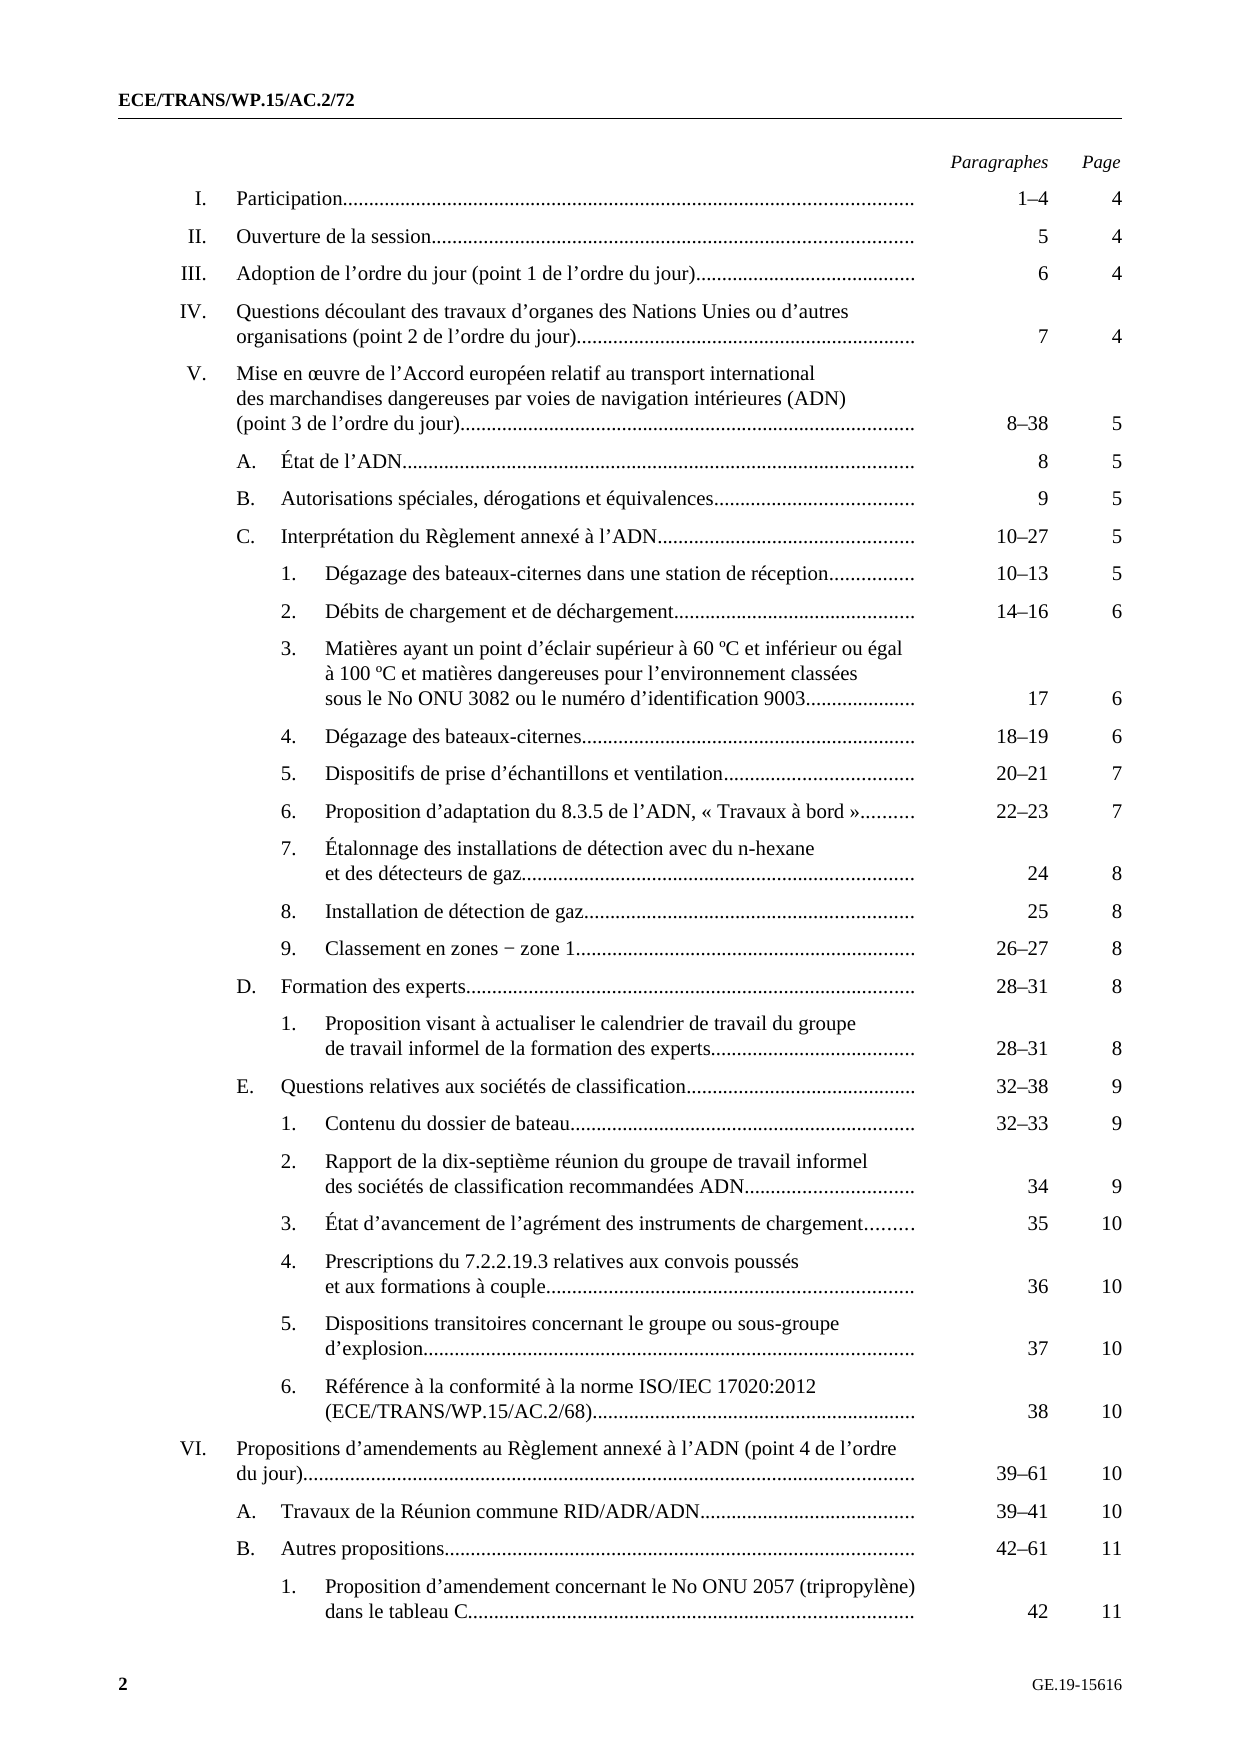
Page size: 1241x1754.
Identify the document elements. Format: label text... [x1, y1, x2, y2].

text VI. Propositions d’amendements au Règlement annexé à l’ADN (point 4 de l’ordre du jour) 39–61 10 [118, 1435, 1122, 1485]
text 3. État d’avancement de l’agrément des instruments de chargement 35 10 [281, 1210, 1122, 1235]
text B. Autorisations spéciales, dérogations et équivalences 9 5 [236, 485, 1122, 510]
text 1. Proposition visant à actualiser le calendrier de travail du groupe de travail informel de la formation des experts 28–31 8 [281, 1010, 1122, 1060]
text 5. Dispositifs de prise d’échantillons et ventilation 20–21 7 [281, 760, 1122, 785]
text 9. Classement en zones − zone 1 26–27 8 [281, 935, 1122, 960]
text 1. Proposition d’amendement concernant le No ONU 2057 (tripropylène) dans le tableau C 42 11 [281, 1573, 1122, 1623]
text 5. Dispositions transitoires concernant le groupe ou sous-groupe d’explosion 37 10 [281, 1310, 1122, 1360]
text 2. Débits de chargement et de déchargement 14–16 6 [281, 598, 1122, 623]
text A. Travaux de la Réunion commune RID/ADR/ADN 39–41 10 [236, 1498, 1122, 1523]
text A. État de l’ADN 8 5 [236, 448, 1122, 473]
text 8. Installation de détection de gaz 25 8 [281, 898, 1122, 923]
text V. Mise en œuvre de l’Accord européen relatif au transport international des marchandises dangereuses par voies de navigation intérieures (ADN) (point 3 de l’ordre du jour) 8–38 5 [118, 360, 1122, 435]
text 7. Étalonnage des installations de détection avec du n-hexane et des détecteurs de gaz 24 8 [281, 835, 1122, 885]
text B. Autres propositions 42–61 11 [236, 1535, 1122, 1560]
text E. Questions relatives aux sociétés de classification 32–38 9 [236, 1073, 1122, 1098]
text 1. Contenu du dossier de bateau 32–33 9 [281, 1110, 1122, 1135]
text 2. Rapport de la dix-septième réunion du groupe de travail informel des sociétés de classification recommandées ADN 34 9 [281, 1148, 1122, 1198]
text 3. Matières ayant un point d’éclair supérieur à 60 ºC et inférieur ou égal à 100 ºC et matières dangereuses pour l’environnement classées sous le No ONU 3082 ou le numéro d’identification 9003 17 6 [281, 635, 1122, 710]
text III. Adoption de l’ordre du jour (point 1 de l’ordre du jour) 6 4 [118, 260, 1122, 285]
text II. Ouverture de la session 5 4 [118, 223, 1122, 248]
text 6. Référence à la conformité à la norme ISO/IEC 17020:2012 (ECE/TRANS/WP.15/AC.2/68) 38 10 [281, 1373, 1122, 1423]
text Paragraphes Page [148, 148, 1122, 173]
text 4. Prescriptions du 7.2.2.19.3 relatives aux convois poussés et aux formations à couple 36 10 [281, 1248, 1122, 1298]
text D. Formation des experts 28–31 8 [236, 973, 1122, 998]
text 1. Dégazage des bateaux-citernes dans une station de réception 10–13 5 [281, 560, 1122, 585]
text IV. Questions découlant des travaux d’organes des Nations Unies ou d’autres organisations (point 2 de l’ordre du jour) 7 4 [118, 298, 1122, 348]
text 4. Dégazage des bateaux-citernes 18–19 6 [281, 723, 1122, 748]
text C. Interprétation du Règlement annexé à l’ADN 10–27 5 [236, 523, 1122, 548]
text I. Participation 1–4 4 [118, 185, 1122, 210]
text 6. Proposition d’adaptation du 8.3.5 de l’ADN, « Travaux à bord » 22–23 7 [281, 798, 1122, 823]
